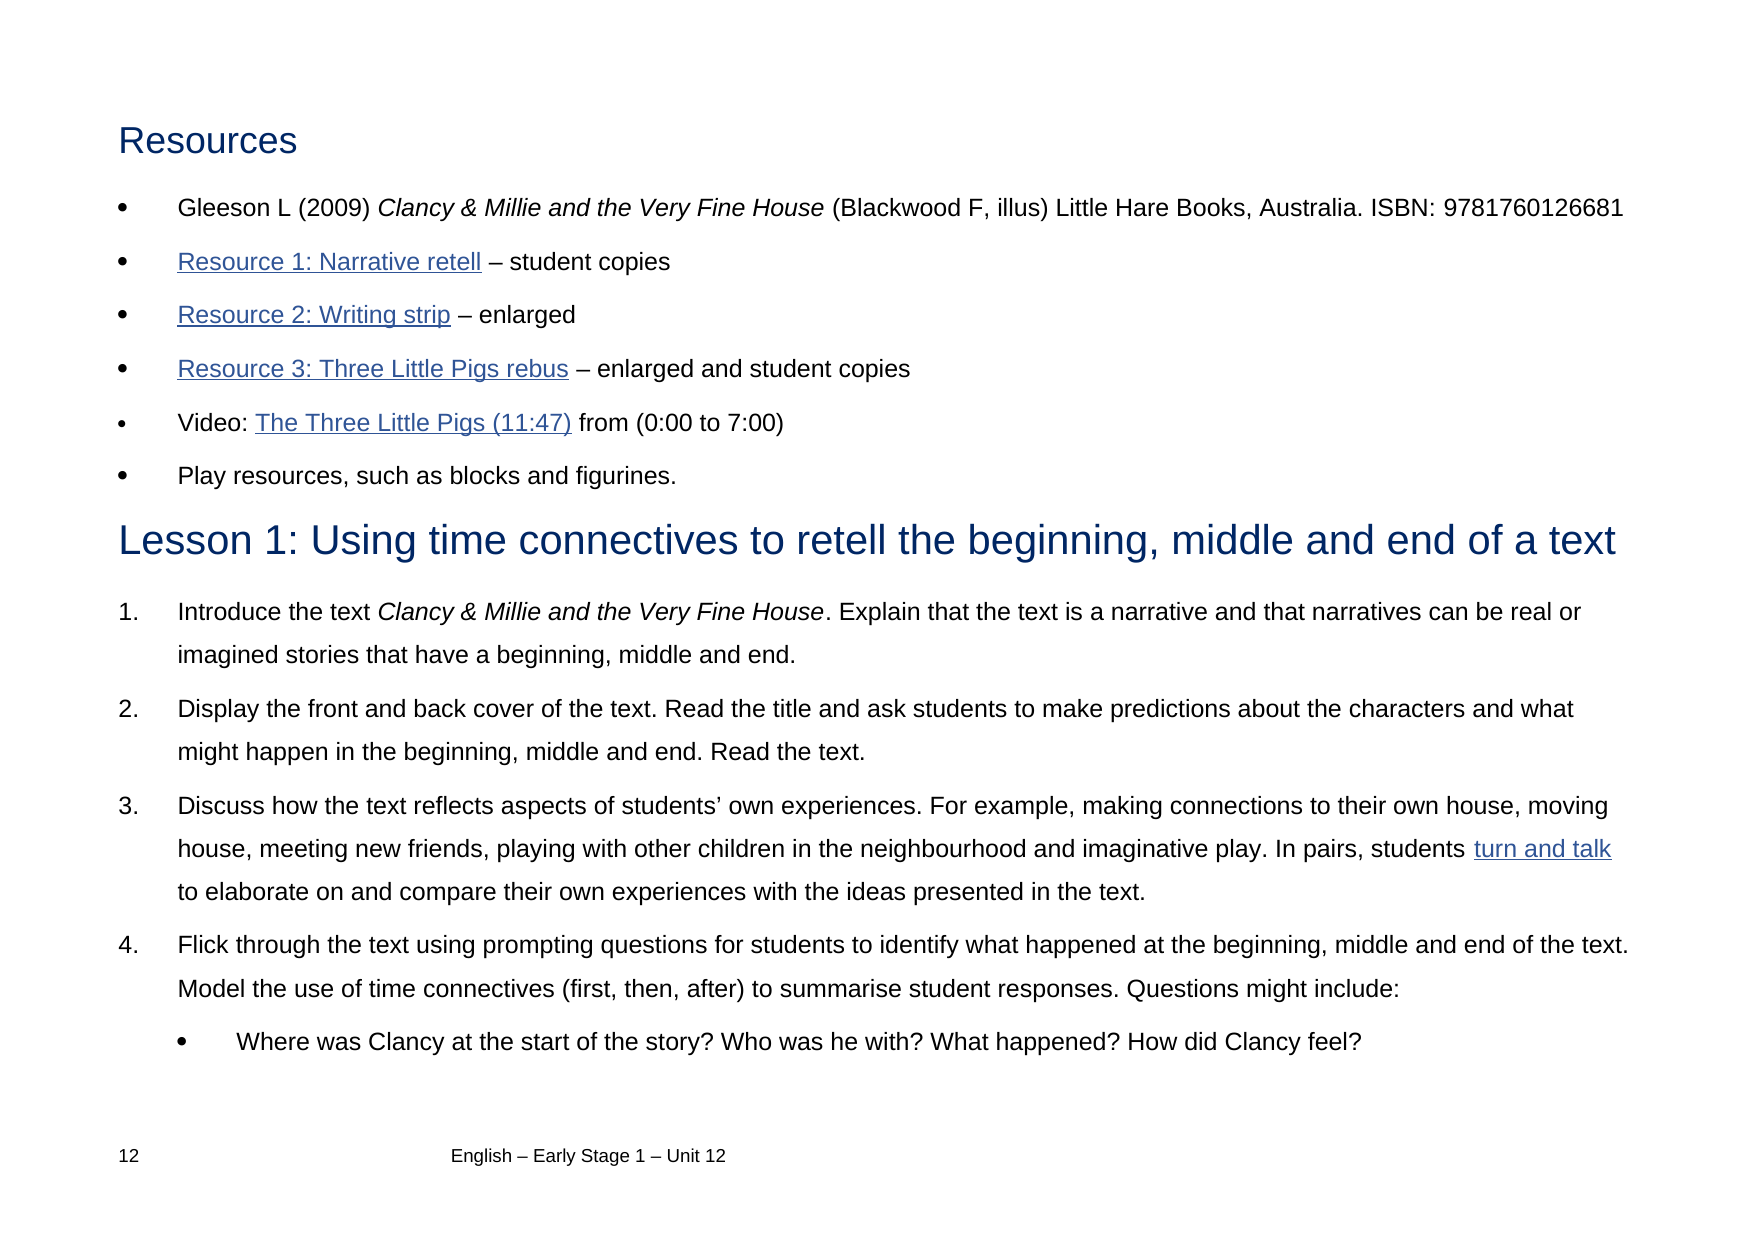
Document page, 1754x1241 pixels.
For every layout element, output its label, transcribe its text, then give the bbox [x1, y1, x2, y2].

list Discuss how the text reflects aspects of students’ own experiences. For example, making connections to their own house, moving house, meeting new friends, playing with other children in the neighbourhood and imaginative play. In pairs, students turn and talk to elaborate on and compare their own experiences with the ideas presented in the text. [118, 791, 1636, 906]
subtitle Lesson 1: Using time connectives to retell the beginning, middle and end of a text [118, 515, 1636, 563]
list Resource 1: Narrative retell – student copies [118, 247, 1636, 276]
list Video: The Three Little Pigs (11:47) from (0:00 to 7:00) [118, 408, 1636, 437]
list Display the front and back cover of the text. Read the title and ask students to make predictions about the characters and what might happen in the beginning, middle and end. Read the text. [118, 694, 1636, 766]
list Introduce the text Clancy & Millie and the Very Fine House. Explain that the text is a narrative and that narratives can be real or imagined stories that have a beginning, middle and end. [118, 597, 1636, 669]
list Play resources, such as blocks and figurines. [118, 461, 1636, 490]
list Flick through the text using prompting questions for students to identify what happened at the beginning, middle and end of the text. Model the use of time connectives (first, then, after) to summarise student responses. Questions might include: [118, 930, 1636, 1002]
list Resource 3: Three Little Pigs rebus – enlarged and student copies [118, 354, 1636, 383]
list Where was Clancy at the start of the story? Who was he with? What happened? How did Clancy feel? [177, 1027, 1636, 1056]
list Gleeson L (2009) Clancy & Millie and the Very Fine House (Blackwood F, illus) Little Hare Books, Australia. ISBN: 9781760126681 [118, 193, 1636, 222]
subtitle Resources [118, 118, 1636, 161]
list Resource 2: Writing strip – enlarged [118, 301, 1636, 329]
